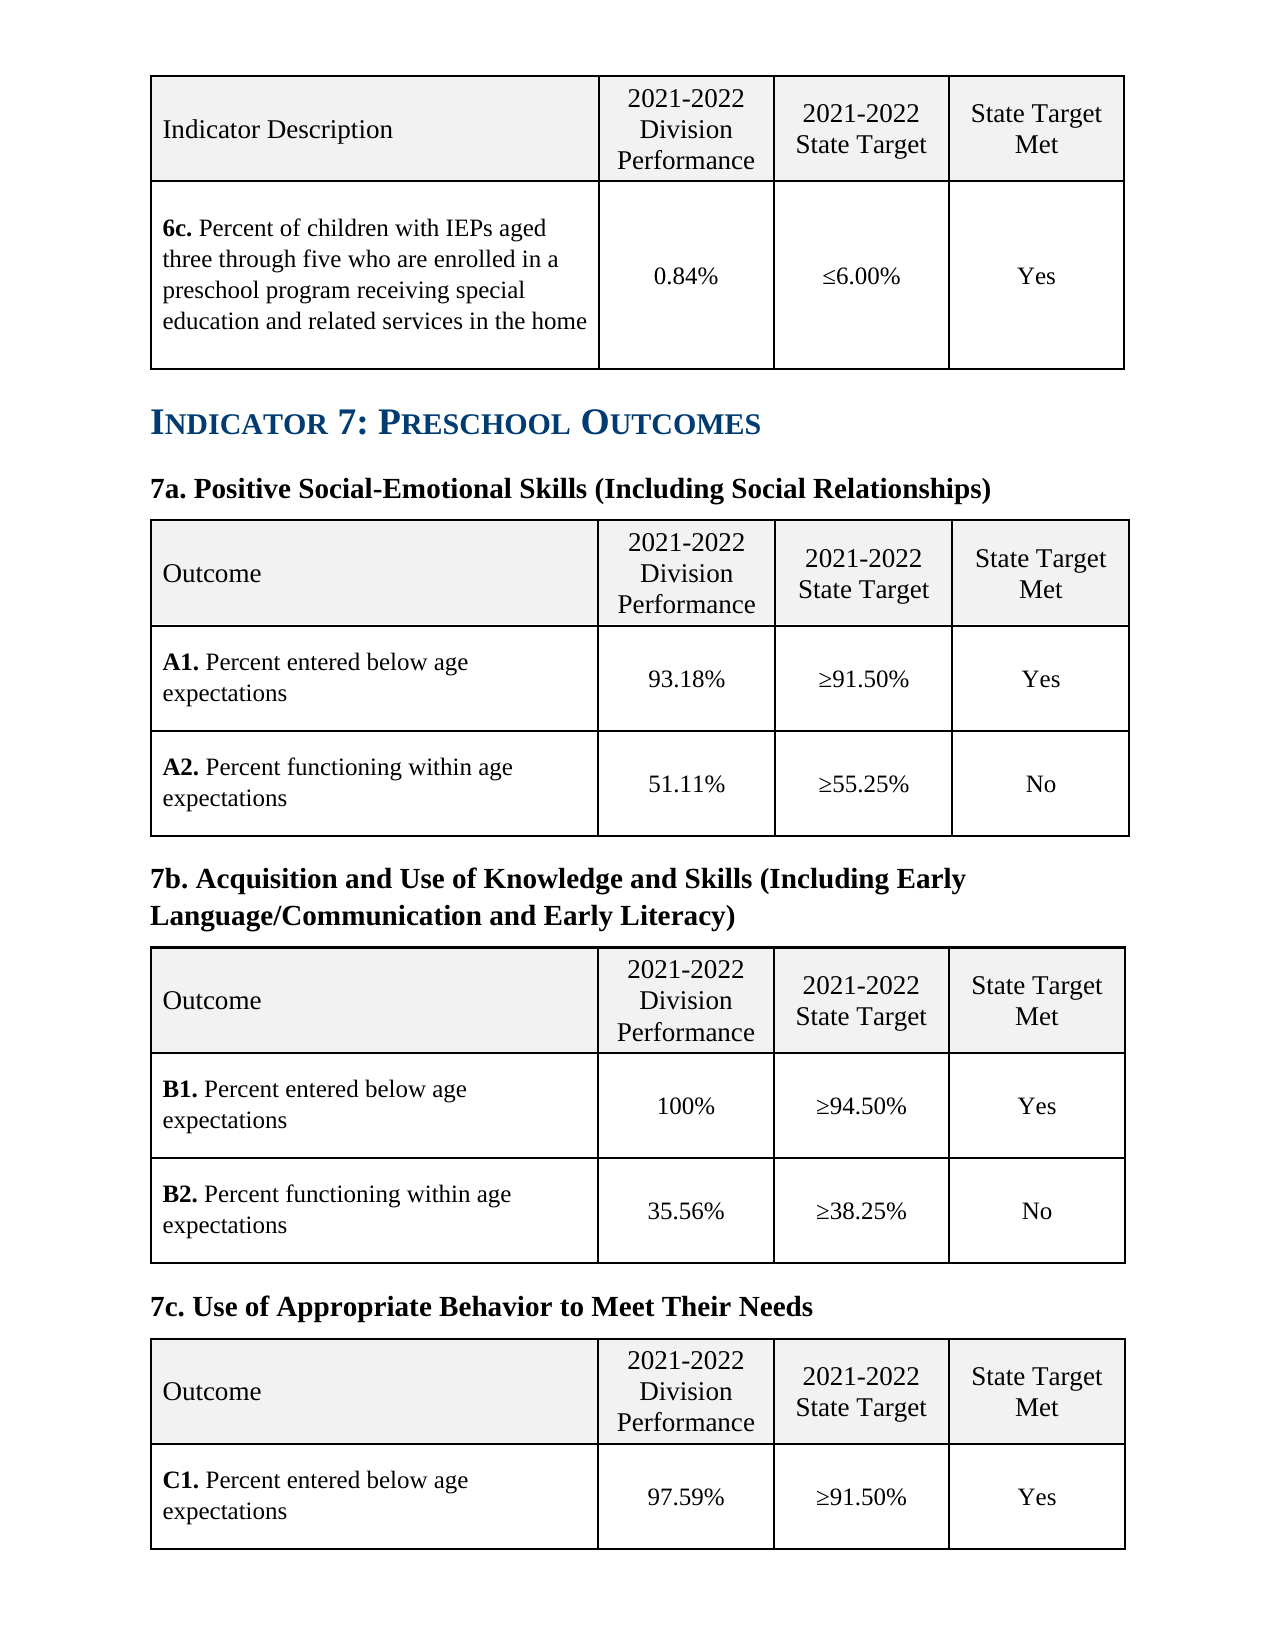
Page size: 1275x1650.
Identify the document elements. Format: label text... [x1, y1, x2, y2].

table_cell 0.84% [600, 182, 773, 368]
table_cell 97.59% [599, 1445, 773, 1548]
table_cell No [950, 1159, 1124, 1262]
table_cell A1. Percent entered below age expectations [152, 627, 597, 729]
table_cell Yes [950, 182, 1123, 368]
table_cell 6c. Percent of children with IEPs aged three through five who are enrolled in a preschool program receiving special education and related services in the home [152, 182, 598, 368]
table_header Outcome [152, 1340, 597, 1443]
table_cell Yes [953, 627, 1128, 729]
table_cell ≥94.50% [775, 1054, 948, 1157]
table_cell No [953, 732, 1128, 834]
table_cell B2. Percent functioning within age expectations [152, 1159, 597, 1262]
table_header 2021-2022 State Target [775, 1340, 948, 1443]
table_cell ≤6.00% [775, 182, 948, 368]
table_cell 51.11% [599, 732, 774, 834]
table_cell ≥91.50% [775, 1445, 948, 1548]
table_cell ≥55.25% [776, 732, 951, 834]
table_header State Target Met [950, 77, 1123, 180]
table_header Outcome [152, 521, 597, 624]
table_header 2021-2022 State Target [776, 521, 951, 624]
table_cell C1. Percent entered below age expectations [152, 1445, 597, 1548]
table_cell ≥91.50% [776, 627, 951, 729]
table_cell 93.18% [599, 627, 774, 729]
table_cell 100% [599, 1054, 773, 1157]
table_header 2021-2022 State Target [775, 77, 948, 180]
table_header 2021-2022 Division Performance [599, 949, 773, 1052]
table_header 2021-2022 Division Performance [599, 521, 774, 624]
table_cell ≥38.25% [775, 1159, 948, 1262]
table_cell B1. Percent entered below age expectations [152, 1054, 597, 1157]
table_header State Target Met [950, 949, 1124, 1052]
table_cell 35.56% [599, 1159, 773, 1262]
subtitle 7b. Acquisition and Use of Knowledge and Skills (Including Early Language/Communication and Early Literacy) [150, 862, 1125, 931]
table_header State Target Met [953, 521, 1128, 624]
subtitle 7c. Use of Appropriate Behavior to Meet Their Needs [150, 1289, 1125, 1322]
table_header 2021-2022 Division Performance [599, 1340, 773, 1443]
table_header Indicator Description [152, 77, 598, 180]
table_header State Target Met [950, 1340, 1124, 1443]
subtitle Indicator 7: Preschool Outcomes [150, 399, 1125, 442]
table_header Outcome [152, 949, 597, 1052]
subtitle 7a. Positive Social-Emotional Skills (Including Social Relationships) [150, 471, 1125, 504]
table_cell A2. Percent functioning within age expectations [152, 732, 597, 834]
table_cell Yes [950, 1445, 1124, 1548]
table_cell Yes [950, 1054, 1124, 1157]
table_header 2021-2022 State Target [775, 949, 948, 1052]
table_header 2021-2022 Division Performance [600, 77, 773, 180]
